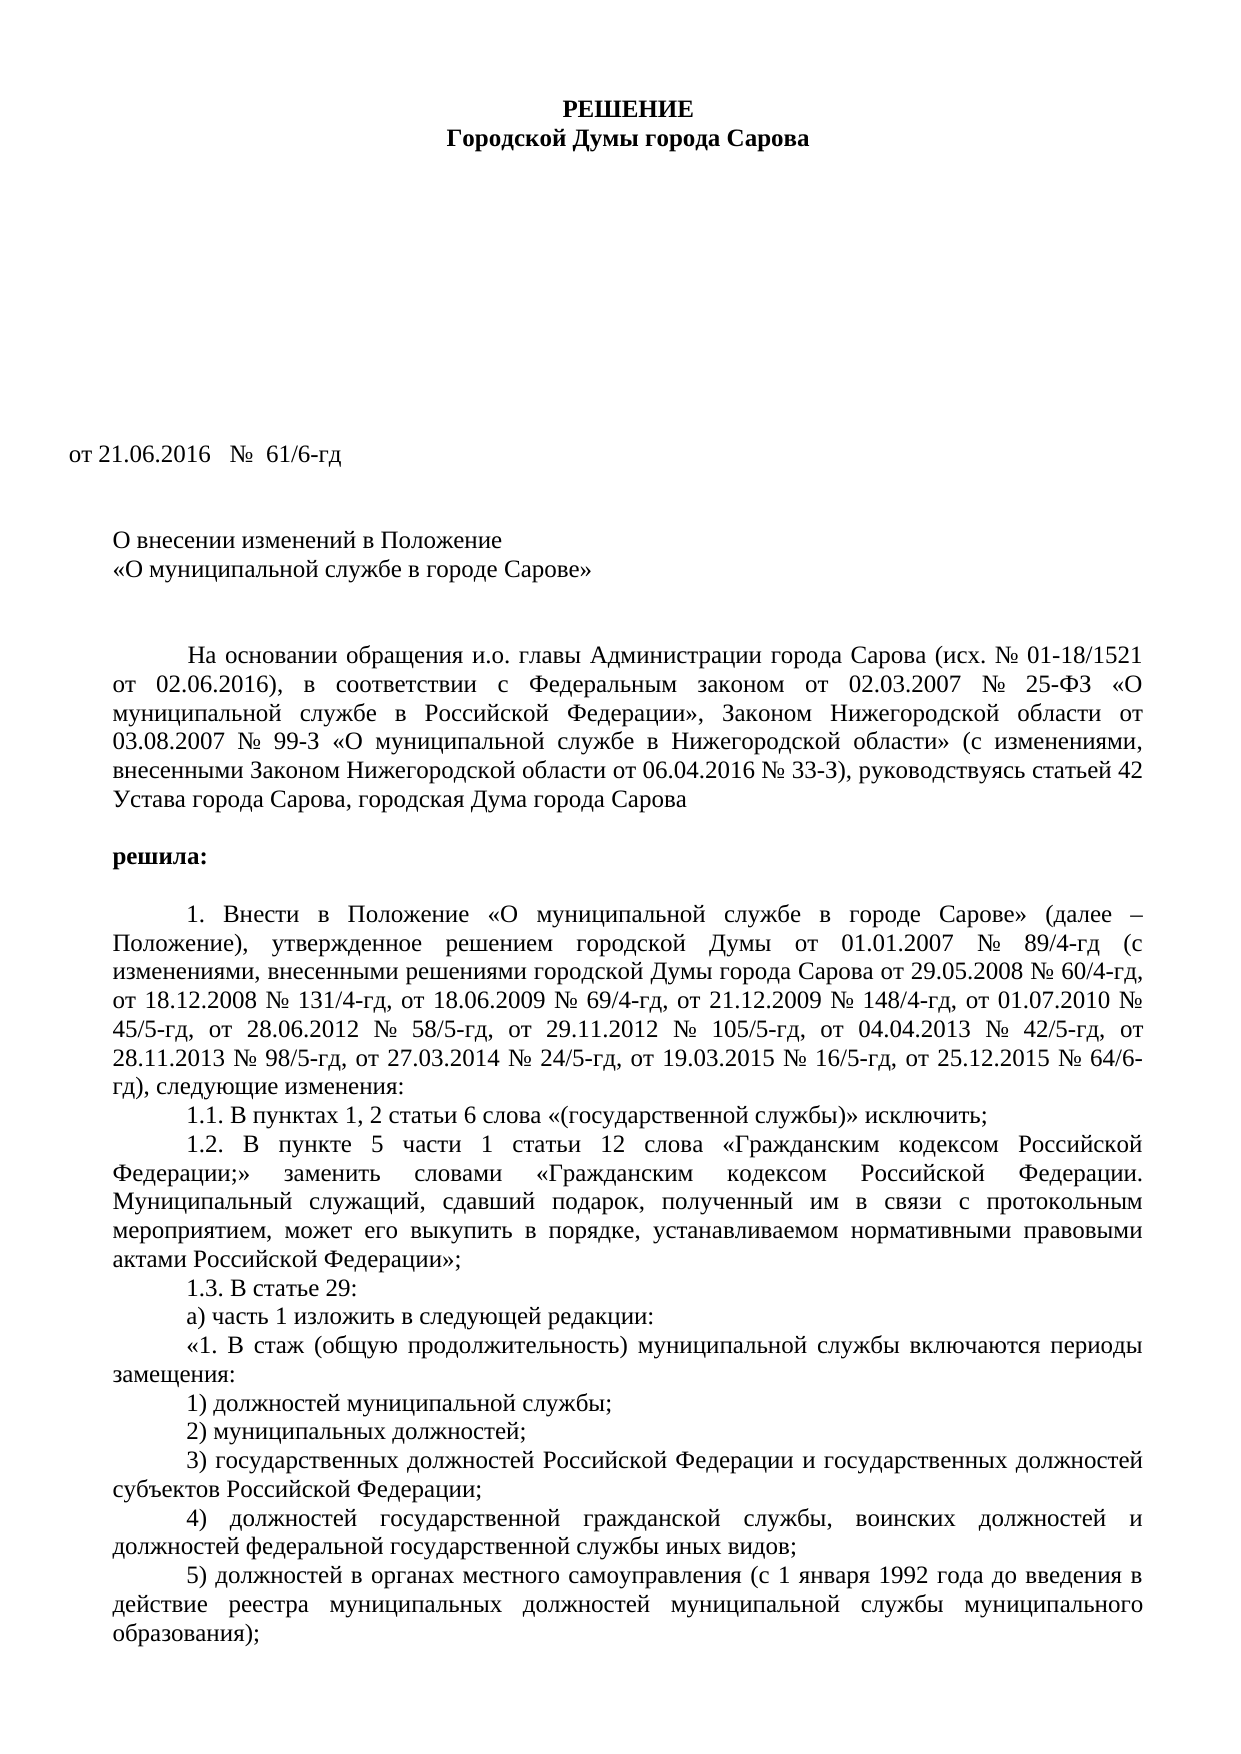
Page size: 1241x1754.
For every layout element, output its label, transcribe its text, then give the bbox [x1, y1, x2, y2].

text О внесении изменений в Положение [112, 525, 1144, 554]
text 5) должностей в органах местного самоуправления (с 1 января 1992 года до введения в действие реестра муниципальных должностей муниципальной службы муниципального образования); [112, 1560, 1144, 1646]
text 1.1. В пунктах 1, 2 статьи 6 слова «(государственной службы)» исключить; [112, 1100, 1144, 1129]
text от 21.06.2016 № 61/6-гд [56, 439, 1144, 468]
text Городской Думы города Сарова [112, 123, 1144, 151]
text 4) должностей государственной гражданской службы, воинских должностей и должностей федеральной государственной службы иных видов; [112, 1503, 1144, 1560]
text 1.3. В статье 29: [112, 1273, 1144, 1301]
text «1. В стаж (общую продолжительность) муниципальной службы включаются периоды замещения: [112, 1330, 1144, 1388]
text 1.2. В пункте 5 части 1 статьи 12 слова «Гражданским кодексом Российской Федерации;» заменить словами «Гражданским кодексом Российской Федерации. Муниципальный служащий, сдавший подарок, полученный им в связи с протокольным мероприятием, может его выкупить в порядке, устанавливаемом нормативными правовыми актами Российской Федерации»; [112, 1129, 1144, 1273]
text решила: [112, 841, 1144, 870]
text «О муниципальной службе в городе Сарове» [112, 554, 1144, 583]
text 1) должностей муниципальной службы; [112, 1388, 1144, 1416]
text 3) государственных должностей Российской Федерации и государственных должностей субъектов Российской Федерации; [112, 1445, 1144, 1503]
text 1. Внести в Положение «О муниципальной службе в городе Сарове» (далее – Положение), утвержденное решением городской Думы от 01.01.2007 № 89/4-гд (с изменениями, внесенными решениями городской Думы города Сарова от 29.05.2008 № 60/4-гд, от 18.12.2008 № 131/4-гд, от 18.06.2009 № 69/4-гд, от 21.12.2009 № 148/4-гд, от 01.07.2010 № 45/5-гд, от 28.06.2012 № 58/5-гд, от 29.11.2012 № 105/5-гд, от 04.04.2013 № 42/5-гд, от 28.11.2013 № 98/5-гд, от 27.03.2014 № 24/5-гд, от 19.03.2015 № 16/5-гд, от 25.12.2015 № 64/6-гд), следующие изменения: [112, 899, 1144, 1100]
text а) часть 1 изложить в следующей редакции: [112, 1301, 1144, 1330]
text РЕШЕНИЕ [112, 94, 1144, 123]
text 2) муниципальных должностей; [112, 1416, 1144, 1445]
text На основании обращения и.о. главы Администрации города Сарова (исх. № 01-18/1521 от 02.06.2016), в соответствии с Федеральным законом от 02.03.2007 № 25-ФЗ «О муниципальной службе в Российской Федерации», Законом Нижегородской области от 03.08.2007 № 99-З «О муниципальной службе в Нижегородской области» (с изменениями, внесенными Законом Нижегородской области от 06.04.2016 № 33-З), руководствуясь статьей 42 Устава города Сарова, городская Дума города Сарова [112, 640, 1144, 813]
